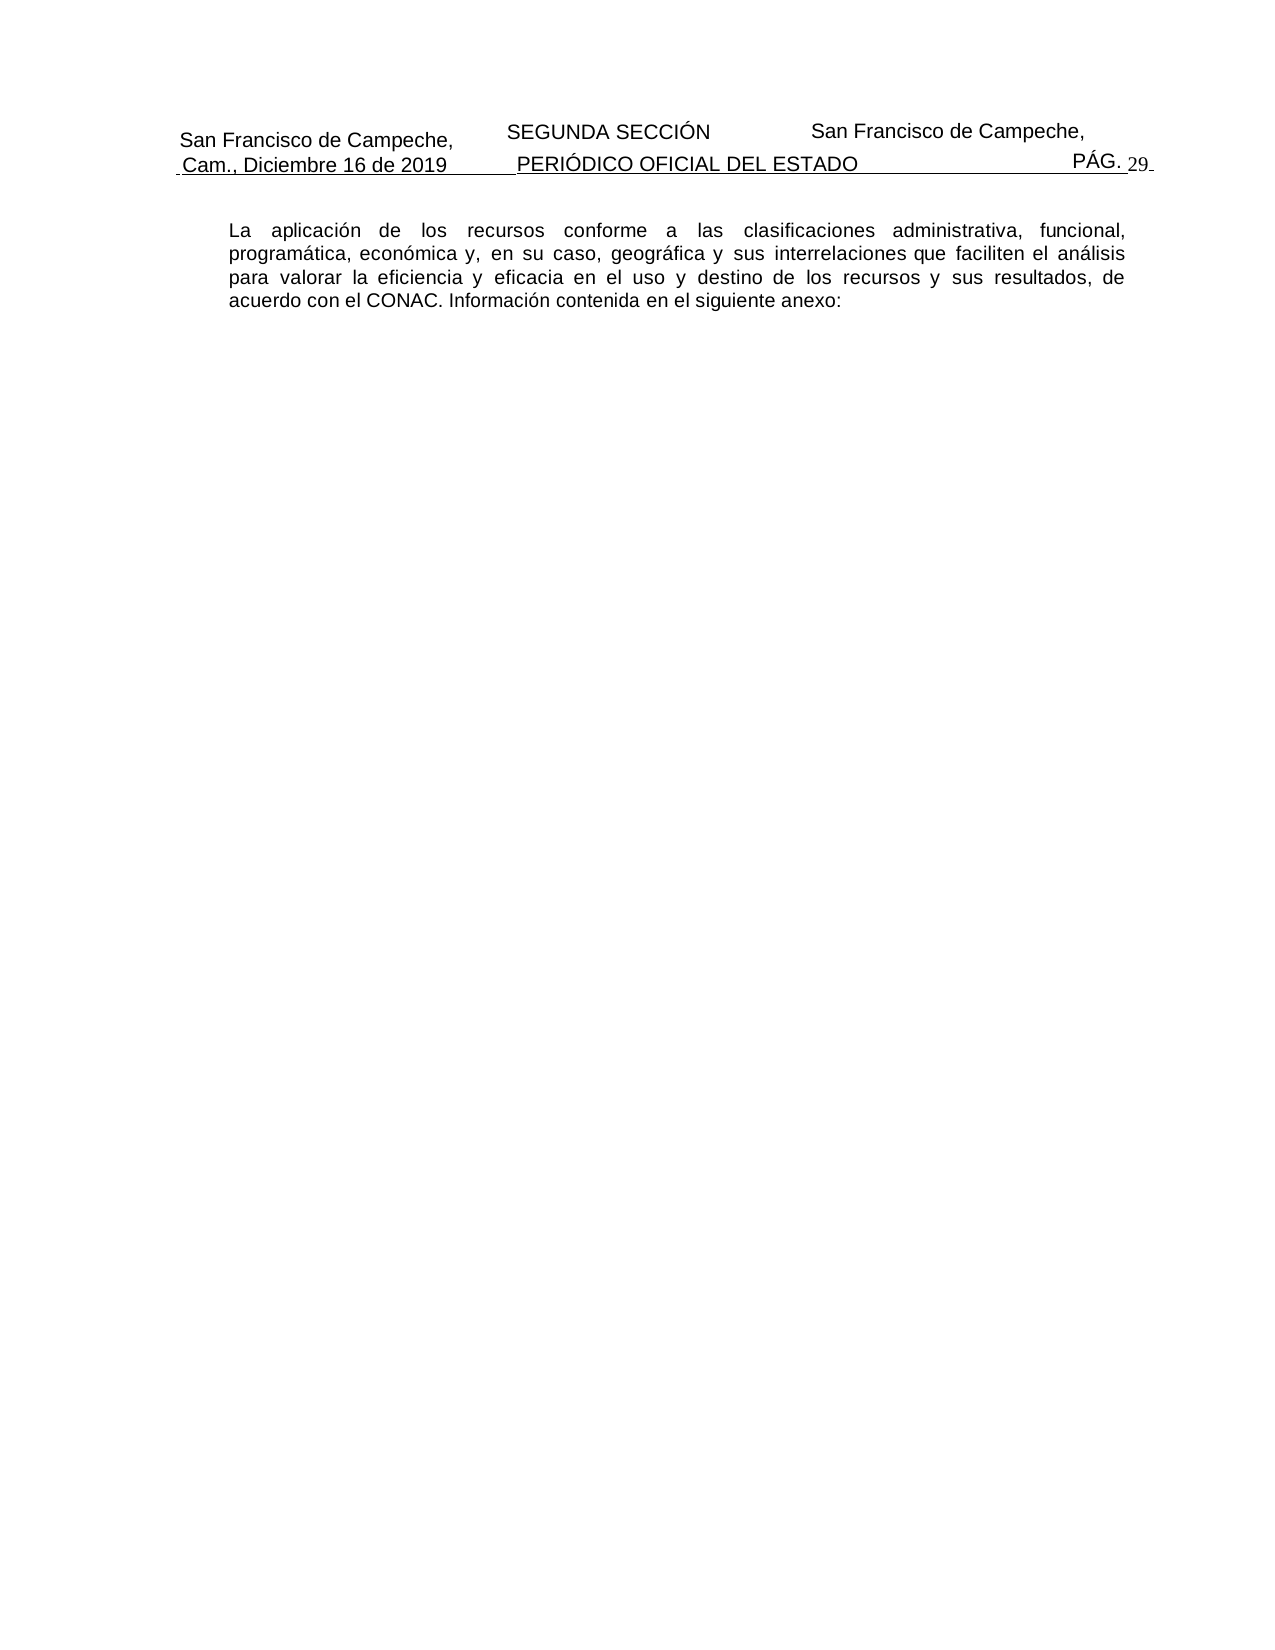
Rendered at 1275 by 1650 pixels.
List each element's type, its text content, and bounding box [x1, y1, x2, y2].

text La aplicación de los recursos conforme a las clasificaciones administrativa, funcional, programática, económica y, en su caso, geográfica y sus interrelaciones que faciliten el análisis para valorar la eficiencia y eficacia en el uso y destino de los recursos y sus resultados, de acuerdo con el CONAC. Información contenida en el siguiente anexo: [228, 218, 1126, 312]
